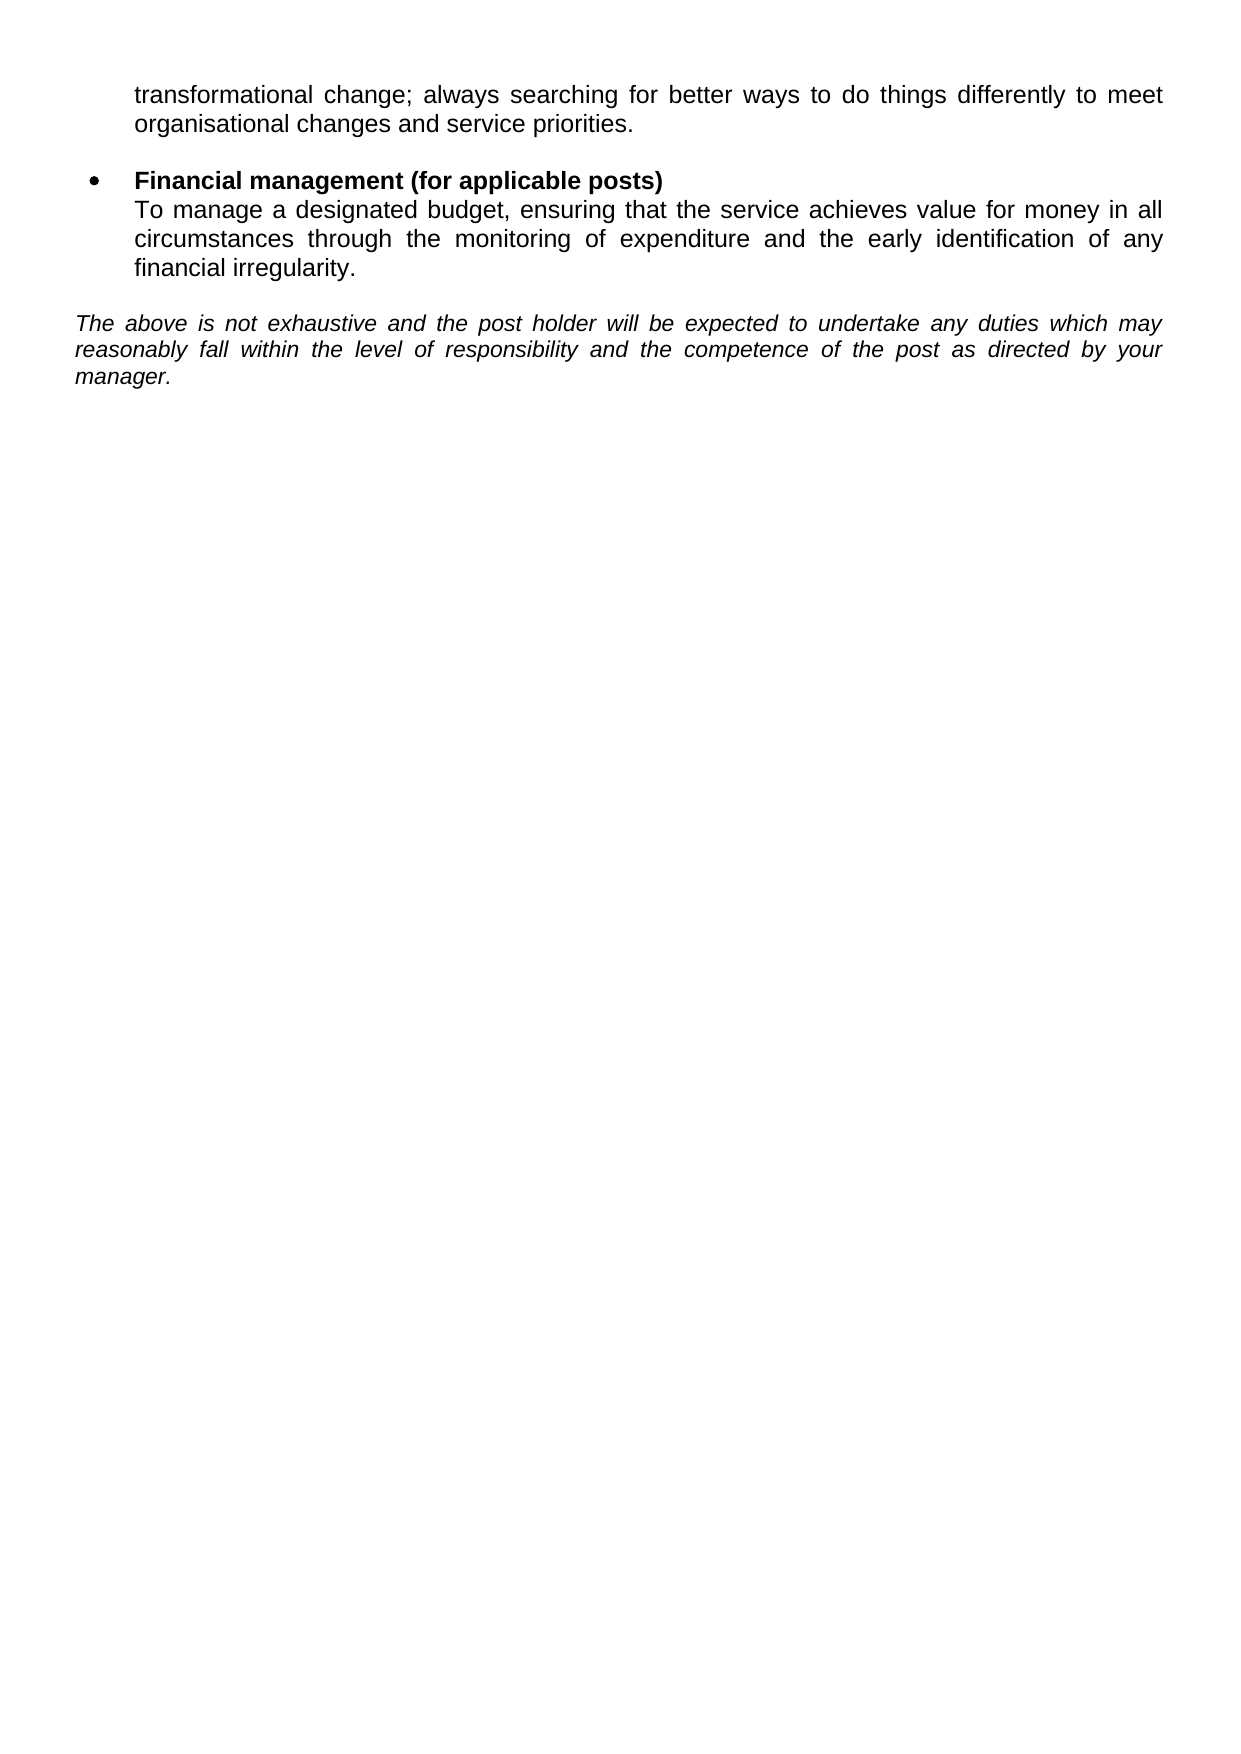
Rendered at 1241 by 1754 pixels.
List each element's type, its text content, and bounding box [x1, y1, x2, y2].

list Financial management (for applicable posts) [90, 166, 1165, 195]
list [134, 80, 1165, 137]
list To manage a designated budget, ensuring that the service achieves value for money in all circumstances through the monitoring of expenditure and the early identification of any financial irregularity. [134, 195, 1165, 281]
text The above is not exhaustive and the post holder will be expected to undertake any duties which may reasonably fall within the level of responsibility and the competence of the post as directed by your manager. [75, 310, 1165, 389]
